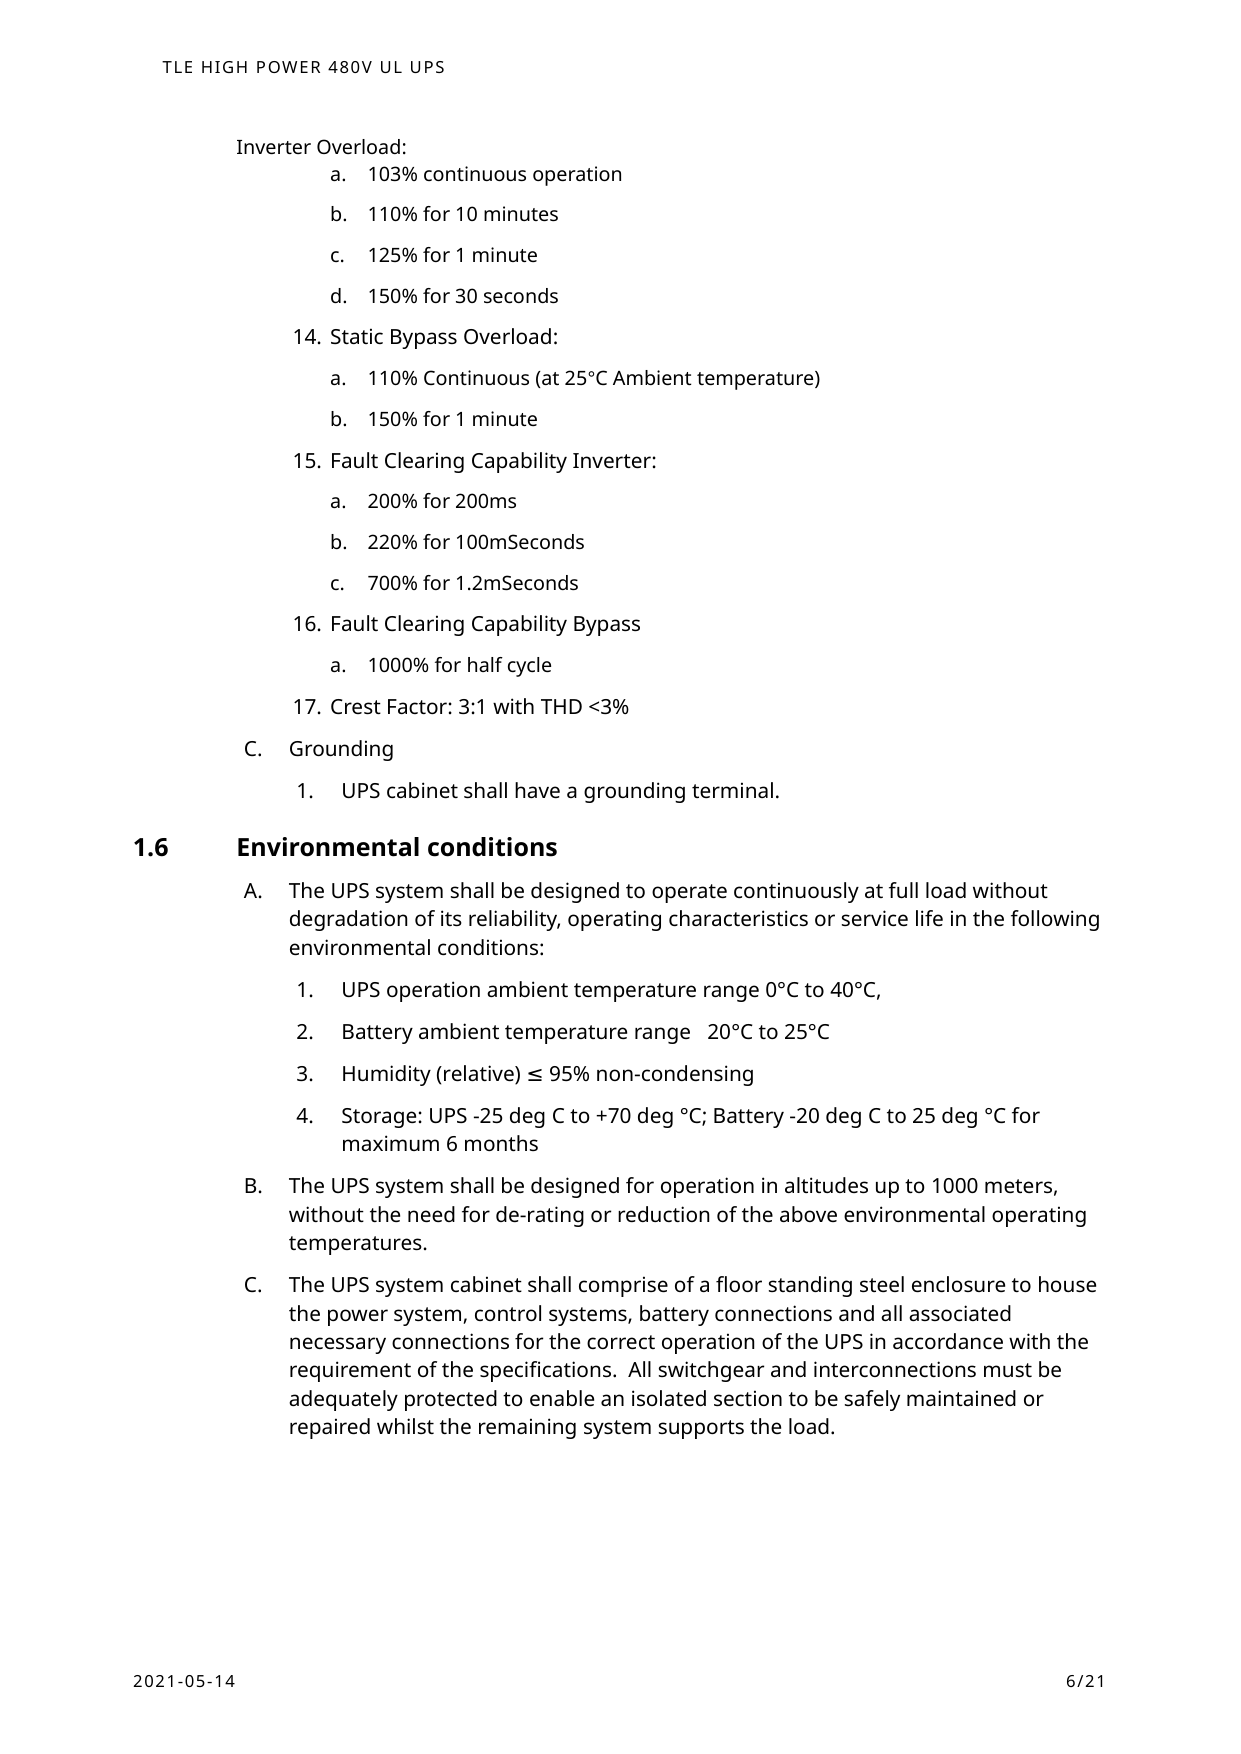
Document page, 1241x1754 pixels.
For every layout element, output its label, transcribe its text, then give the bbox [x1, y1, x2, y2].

text Static Bypass Overload: [292, 322, 1107, 351]
list 110% for 10 minutes [330, 201, 1107, 228]
list 1000% for half cycle [330, 652, 1107, 679]
list 700% for 1.2mSeconds [330, 569, 1107, 596]
text Crest Factor: 3:1 with THD <3% [292, 692, 1107, 721]
list Storage: UPS -25 deg C to +70 deg °C; Battery -20 deg C to 25 deg °C for maximum 6 months [296, 1101, 1107, 1158]
list UPS operation ambient temperature range 0°C to 40°C, [296, 975, 1107, 1003]
list 103% continuous operation [330, 160, 1107, 187]
list 110% Continuous (at 25°C Ambient temperature) [330, 364, 1107, 392]
text Fault Clearing Capability Inverter: [292, 446, 1107, 474]
list Battery ambient temperature range 20°C to 25°C [296, 1017, 1107, 1045]
subtitle Environmental conditions [133, 829, 1107, 864]
text The UPS system cabinet shall comprise of a floor standing steel enclosure to house the power system, control systems, battery connections and all associated necessary connections for the correct operation of the UPS in accordance with the requirement of the specifications. All switchgear and interconnections must be adequately protected to enable an isolated section to be safely maintained or repaired whilst the remaining system supports the load. [244, 1270, 1107, 1441]
list Humidity (relative) ≤ 95% non-condensing [296, 1059, 1107, 1087]
list 220% for 100mSeconds [330, 528, 1107, 555]
text The UPS system shall be designed for operation in altitudes up to 1000 meters, without the need for de-rating or reduction of the above environmental operating temperatures. [244, 1171, 1107, 1257]
text Grounding [244, 734, 1107, 763]
text Inverter Overload: [236, 133, 1107, 160]
list 150% for 30 seconds [330, 282, 1107, 309]
list 125% for 1 minute [330, 241, 1107, 268]
list 200% for 200ms [330, 488, 1107, 515]
list The UPS system shall be designed to operate continuously at full load without degradation of its reliability, operating characteristics or service life in the following environmental conditions: [244, 876, 1107, 961]
text Fault Clearing Capability Bypass [292, 609, 1107, 638]
list UPS cabinet shall have a grounding terminal. [296, 776, 1107, 804]
list 150% for 1 minute [330, 405, 1107, 432]
